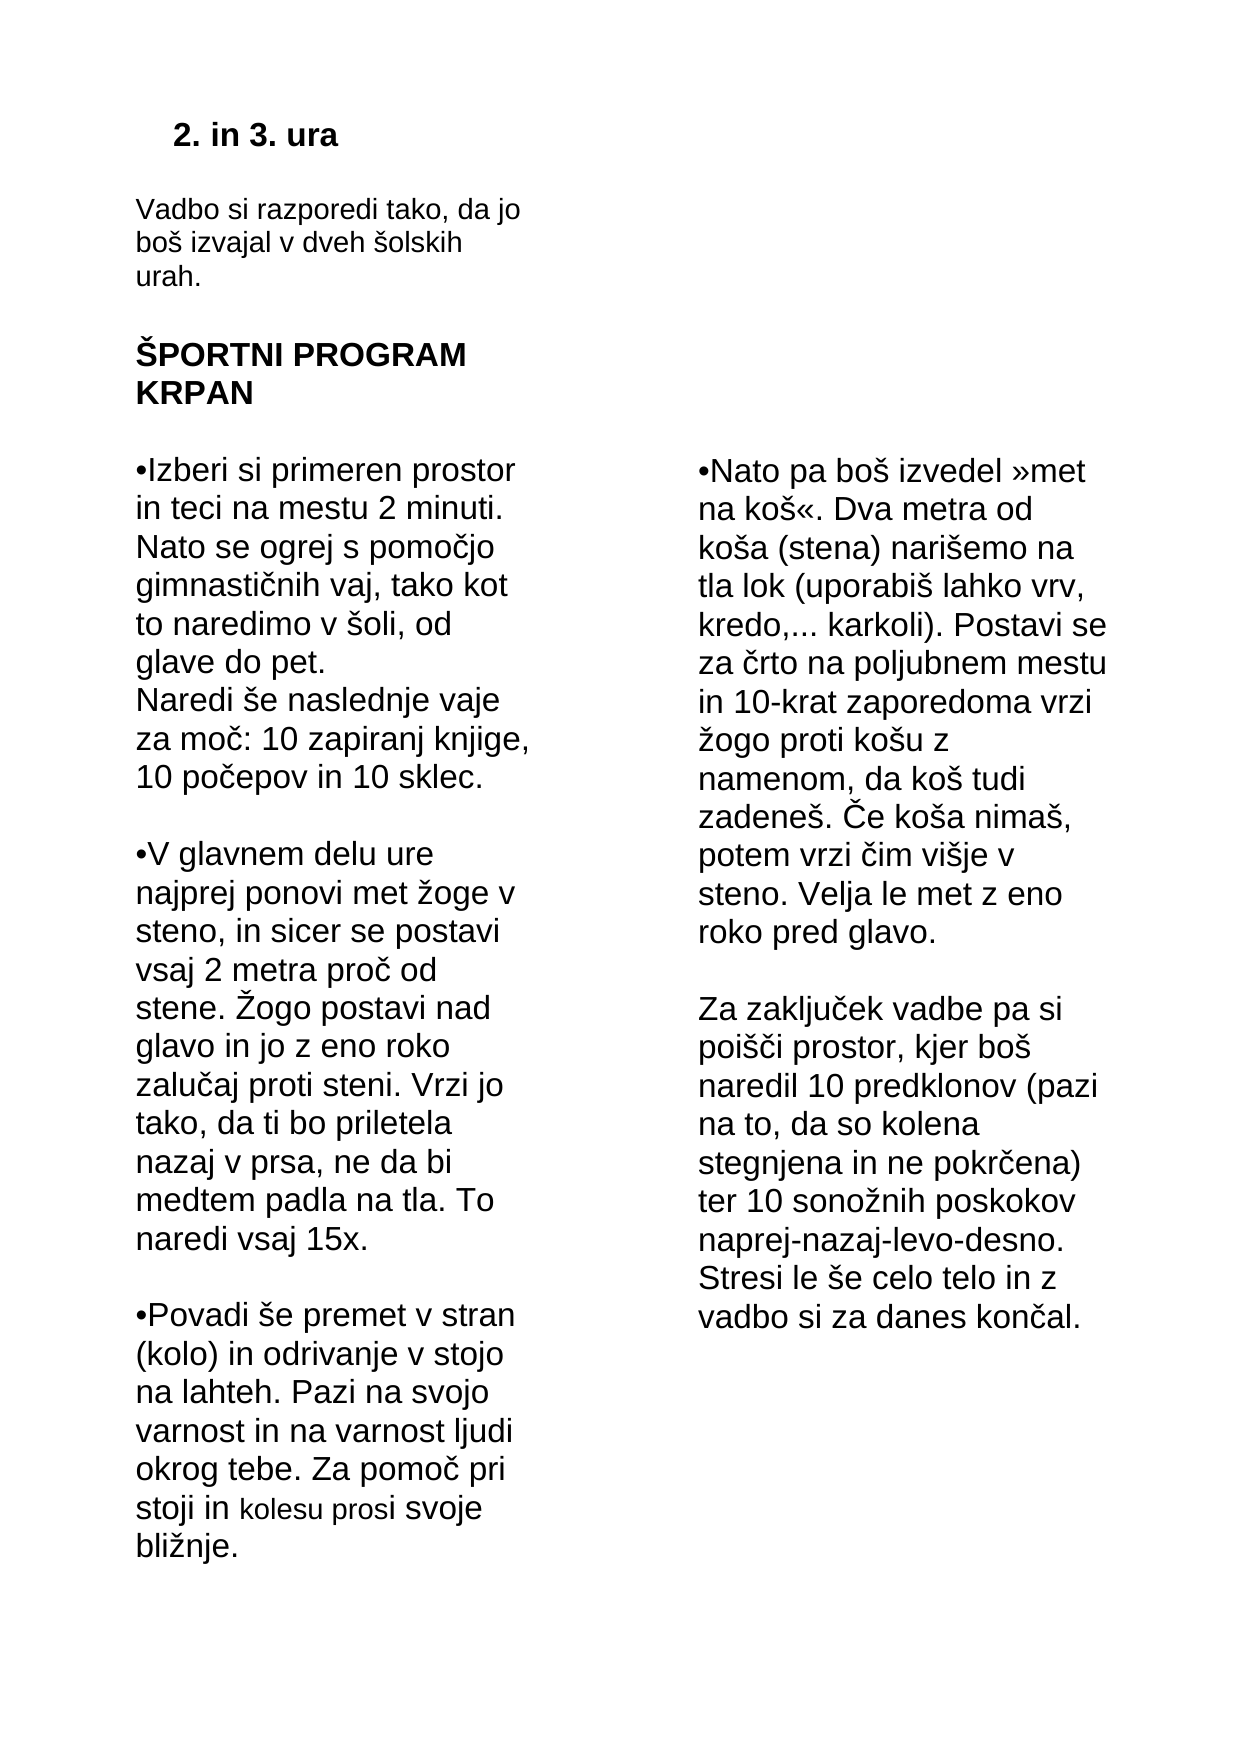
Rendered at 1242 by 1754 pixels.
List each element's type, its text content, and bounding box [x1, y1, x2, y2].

text ŠPORTNI PROGRAM KRPAN [135, 334, 532, 411]
list in 3. ura [173, 115, 532, 153]
text •Povadi še premet v stran (kolo) in odrivanje v stojo na lahteh. Pazi na svojo varnost in na varnost ljudi okrog tebe. Za pomoč pri stoji in kolesu prosi svoje bližnje. [135, 1296, 532, 1564]
text Naredi še naslednje vaje za moč: 10 zapiranj knjige, 10 počepov in 10 sklec. [135, 681, 532, 796]
text •Izberi si primeren prostor in teci na mestu 2 minuti. Nato se ogrej s pomočjo gimnastičnih vaj, tako kot to naredimo v šoli, od glave do pet. [135, 450, 532, 681]
text Za zaključek vadbe pa si poišči prostor, kjer boš naredil 10 predklonov (pazi na to, da so kolena stegnjena in ne pokrčena) ter 10 sonožnih poskokov naprej-nazaj-levo-desno. Stresi le še celo telo in z vadbo si za danes končal. [698, 989, 1112, 1335]
text •V glavnem delu ure najprej ponovi met žoge v steno, in sicer se postavi vsaj 2 metra proč od stene. Žogo postavi nad glavo in jo z eno roko zalučaj proti steni. Vrzi jo tako, da ti bo priletela nazaj v prsa, ne da bi medtem padla na tla. To naredi vsaj 15x. [135, 834, 532, 1257]
text •Nato pa boš izvedel »met na koš«. Dva metra od koša (stena) narišemo na tla lok (uporabiš lahko vrv, kredo,... karkoli). Postavi se za črto na poljubnem mestu in 10-krat zaporedoma vrzi žogo proti košu z namenom, da koš tudi zadeneš. Če koša nimaš, potem vrzi čim višje v steno. Velja le met z eno roko pred glavo. [698, 451, 1112, 951]
text Vadbo si razporedi tako, da jo boš izvajal v dveh šolskih urah. [135, 192, 532, 293]
